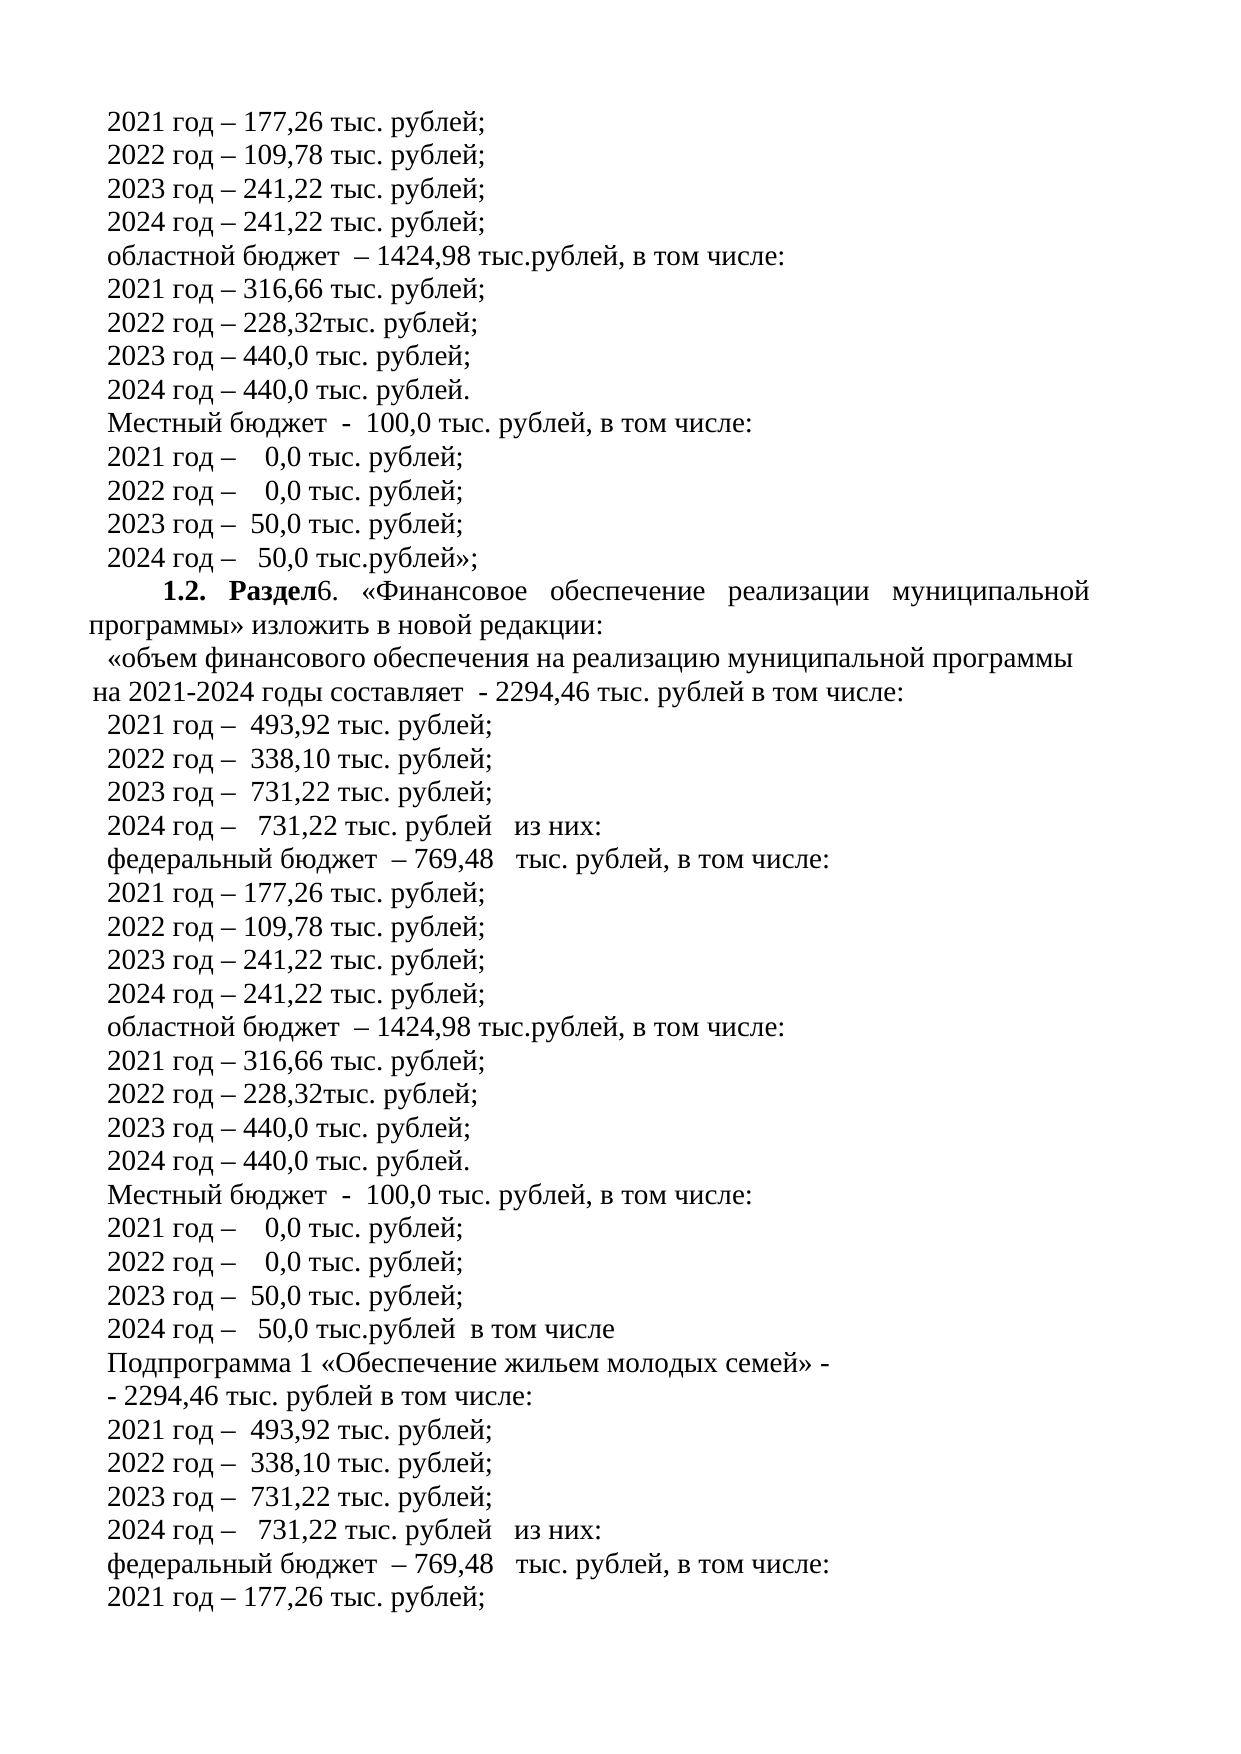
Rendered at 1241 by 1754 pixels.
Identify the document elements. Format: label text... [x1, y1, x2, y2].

text 2021 год – 316,66 тыс. рублей; [92, 271, 1090, 305]
text Подпрограмма 1 «Обеспечение жильем молодых семей» - [92, 1345, 1090, 1378]
text 2024 год – 731,22 тыс. рублей из них: [92, 1512, 1090, 1546]
text 2022 год – 109,78 тыс. рублей; [92, 137, 1090, 171]
text 2023 год – 50,0 тыс. рублей; [92, 506, 1090, 540]
text областной бюджет – 1424,98 тыс.рублей, в том числе: [92, 1009, 1090, 1043]
text 2022 год – 338,10 тыс. рублей; [92, 1445, 1090, 1479]
text 2024 год – 241,22 тыс. рублей; [92, 976, 1090, 1009]
text 2024 год – 731,22 тыс. рублей из них: [92, 808, 1090, 842]
text 2023 год – 241,22 тыс. рублей; [92, 942, 1090, 976]
text 2023 год – 440,0 тыс. рублей; [92, 338, 1090, 372]
text 2022 год – 0,0 тыс. рублей; [92, 1244, 1090, 1278]
text 2024 год – 440,0 тыс. рублей. [92, 372, 1090, 406]
text Местный бюджет - 100,0 тыс. рублей, в том числе: [92, 1177, 1090, 1211]
text - 2294,46 тыс. рублей в том числе: [92, 1378, 1090, 1412]
text 2021 год – 493,92 тыс. рублей; [92, 707, 1090, 741]
text 2021 год – 316,66 тыс. рублей; [92, 1043, 1090, 1076]
text 2024 год – 50,0 тыс.рублей»; [92, 540, 1090, 573]
text 2024 год – 440,0 тыс. рублей. [92, 1143, 1090, 1177]
text 2023 год – 50,0 тыс. рублей; [92, 1278, 1090, 1311]
text 2021 год – 177,26 тыс. рублей; [92, 104, 1090, 137]
text 2022 год – 109,78 тыс. рублей; [92, 909, 1090, 942]
text 2021 год – 493,92 тыс. рублей; [92, 1412, 1090, 1445]
text 2023 год – 440,0 тыс. рублей; [92, 1110, 1090, 1143]
text Местный бюджет - 100,0 тыс. рублей, в том числе: [92, 406, 1090, 439]
subtitle 1.2. Раздел6. «Финансовое обеспечение реализации муниципальной программы» изложить в новой редакции: [89, 573, 1090, 640]
text федеральный бюджет – 769,48 тыс. рублей, в том числе: [92, 1546, 1090, 1579]
text 2021 год – 177,26 тыс. рублей; [92, 1579, 1090, 1613]
text 2021 год – 0,0 тыс. рублей; [92, 1211, 1090, 1244]
text 2022 год – 0,0 тыс. рублей; [92, 473, 1090, 506]
text 2022 год – 228,32тыс. рублей; [92, 305, 1090, 338]
text областной бюджет – 1424,98 тыс.рублей, в том числе: [92, 238, 1090, 271]
text 2021 год – 177,26 тыс. рублей; [92, 875, 1090, 909]
text 2021 год – 0,0 тыс. рублей; [92, 439, 1090, 473]
text 2024 год – 50,0 тыс.рублей в том числе [92, 1311, 1090, 1345]
text 2023 год – 731,22 тыс. рублей; [92, 1479, 1090, 1512]
text 2023 год – 731,22 тыс. рублей; [92, 774, 1090, 808]
text 2023 год – 241,22 тыс. рублей; [92, 171, 1090, 204]
text 2022 год – 338,10 тыс. рублей; [92, 741, 1090, 774]
text «объем финансового обеспечения на реализацию муниципальной программы на 2021-2024 годы составляет - 2294,46 тыс. рублей в том числе: [92, 640, 1090, 707]
text федеральный бюджет – 769,48 тыс. рублей, в том числе: [92, 842, 1090, 875]
text 2024 год – 241,22 тыс. рублей; [92, 204, 1090, 238]
text 2022 год – 228,32тыс. рублей; [92, 1076, 1090, 1110]
